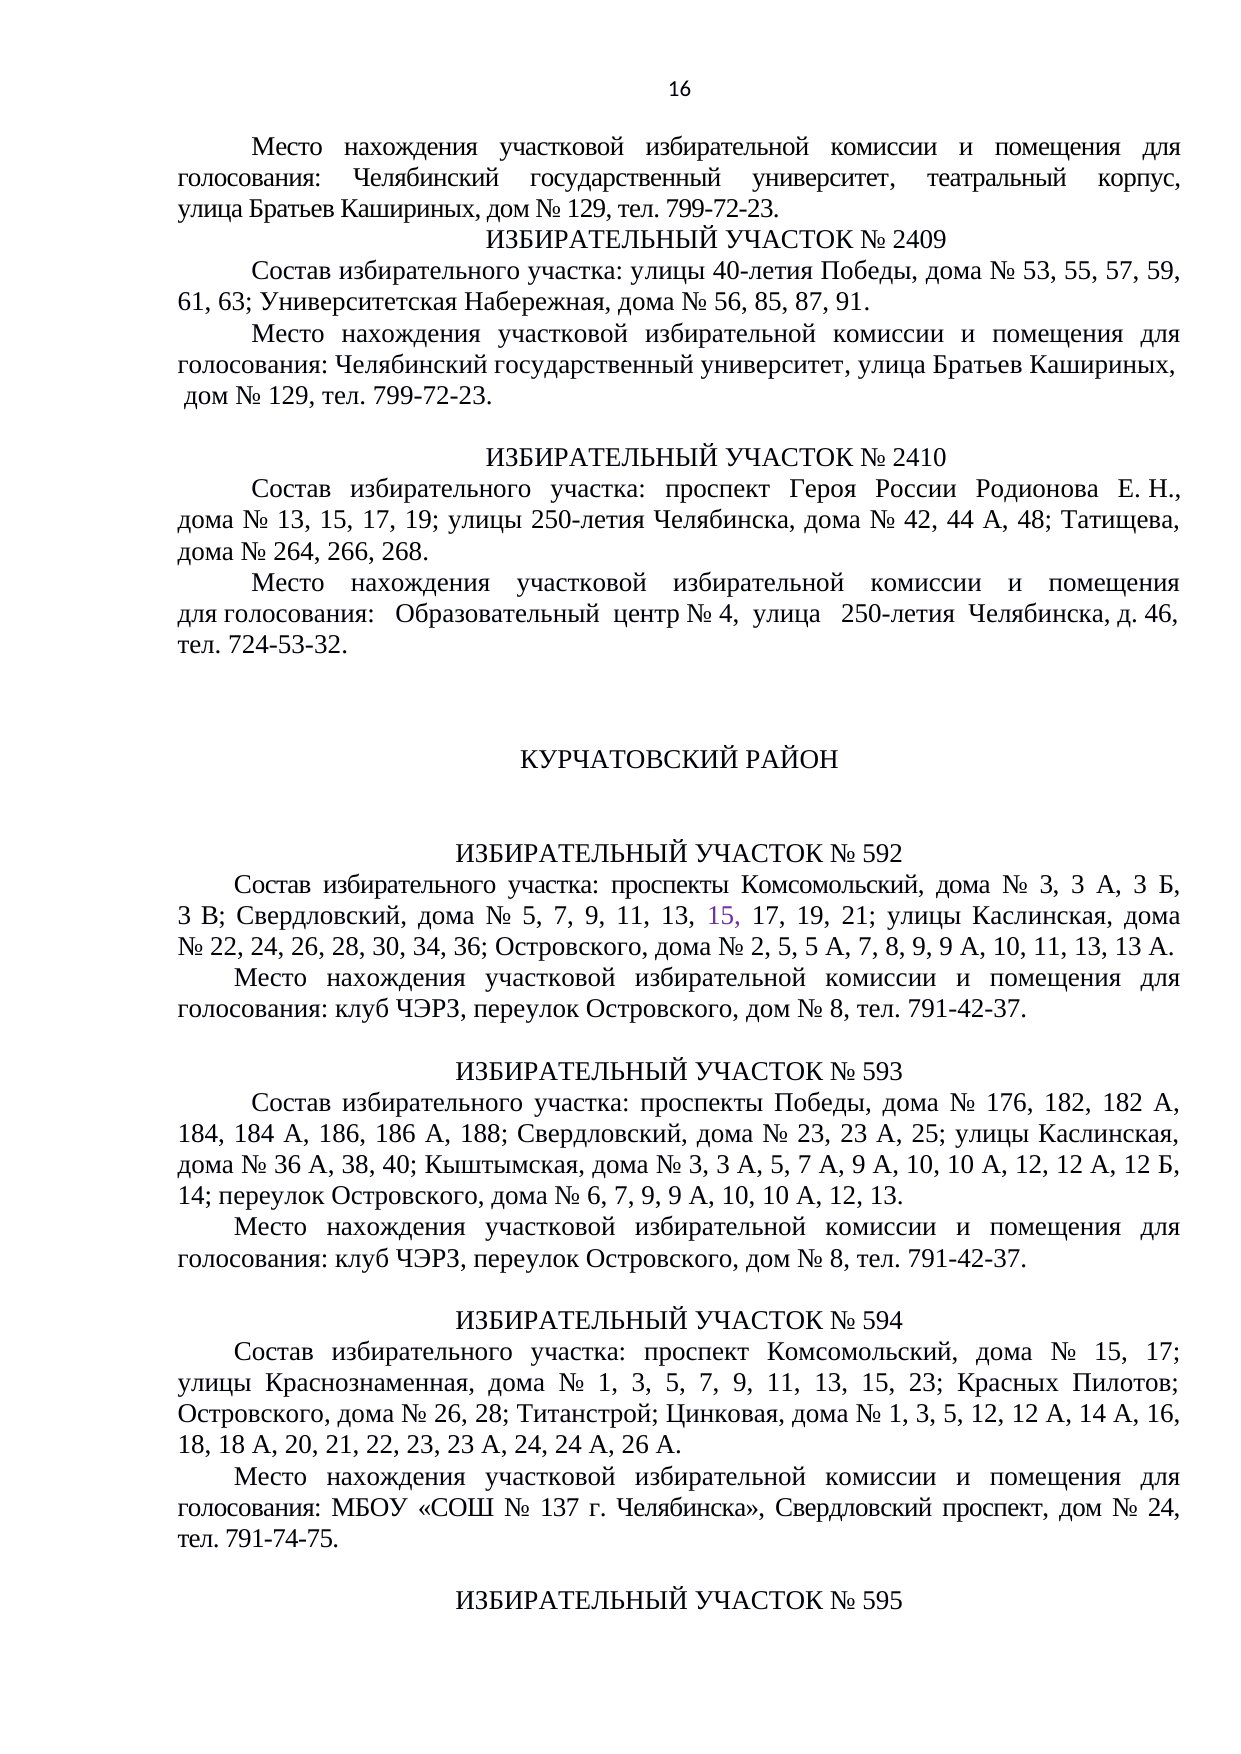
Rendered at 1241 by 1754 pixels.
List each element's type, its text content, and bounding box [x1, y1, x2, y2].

text ИЗБИРАТЕЛЬНЫЙ УЧАСТОК № 595 [177, 1584, 1181, 1615]
text Состав избирательного участка: проспект Героя России Родионова Е. Н., дома № 13, 15, 17, 19; улицы 250-летия Челябинска, дома № 42, 44 А, 48; Татищева, дома № 264, 266, 268. [177, 472, 1181, 566]
text ИЗБИРАТЕЛЬНЫЙ УЧАСТОК № 594 [177, 1304, 1181, 1335]
text Место нахождения участковой избирательной комиссии и помещения для голосования: клуб ЧЭРЗ, переулок Островского, дом № 8, тел. 791-42-37. [177, 961, 1181, 1024]
text ИЗБИРАТЕЛЬНЫЙ УЧАСТОК № 592 [177, 837, 1181, 868]
text место нахождения участковой избирательной комиссии и помещения для голосования: Челябинский государственный университет, улица Братьев Кашириных, [177, 317, 1181, 379]
text Состав избирательного участка: улицы 40-летия Победы, дома № 53, 55, 57, 59, 61, 63; Университетская Набережная, дома № 56, 85, 87, 91. [177, 254, 1181, 317]
text состав избирательного участка: проспекты Комсомольский, дома № 3, 3 А, 3 Б, 3 В; Свердловский, дома № 5, 7, 9, 11, 13, 15, 17, 19, 21; улицы Каслинская, дома № 22, 24, 26, 28, 30, 34, 36; Островского, дома № 2, 5, 5 А, 7, 8, 9, 9 А, 10, 11, 13, 13 А. [177, 868, 1181, 961]
text Состав избирательного участка: проспекты Победы, дома № 176, 182, 182 А, 184, 184 А, 186, 186 А, 188; Свердловский, дома № 23, 23 А, 25; улицы Каслинская, дома № 36 А, 38, 40; Кыштымская, дома № 3, 3 А, 5, 7 А, 9 А, 10, 10 А, 12, 12 А, 12 Б, 14; переулок Островского, дома № 6, 7, 9, 9 А, 10, 10 А, 12, 13. [177, 1086, 1181, 1211]
text тел. 724-53-32. [177, 628, 1181, 659]
text место нахождения участковой избирательной комиссии и помещения для голосования: Образовательный центр № 4, улица 250-летия Челябинска, д. 46, [177, 566, 1181, 628]
text ИЗБИРАТЕЛЬНЫЙ УЧАСТОК № 2409 [177, 223, 1181, 254]
text КУРЧАТОВСКИЙ РАЙОН [177, 743, 1181, 774]
text дом № 129, тел. 799-72-23. [177, 379, 1181, 410]
text ИЗБИРАТЕЛЬНЫЙ УЧАСТОК № 593 [177, 1055, 1181, 1086]
text Состав избирательного участка: проспект Комсомольский, дома № 15, 17; улицы Краснознаменная, дома № 1, 3, 5, 7, 9, 11, 13, 15, 23; Красных Пилотов; Островского, дома № 26, 28; Титанстрой; Цинковая, дома № 1, 3, 5, 12, 12 А, 14 А, 16, 18, 18 А, 20, 21, 22, 23, 23 А, 24, 24 А, 26 А. [177, 1335, 1181, 1460]
text Место нахождения участковой избирательной комиссии и помещения для голосования: клуб ЧЭРЗ, переулок Островского, дом № 8, тел. 791-42-37. [177, 1211, 1181, 1273]
text ИЗБИРАТЕЛЬНЫЙ УЧАСТОК № 2410 [177, 441, 1181, 472]
